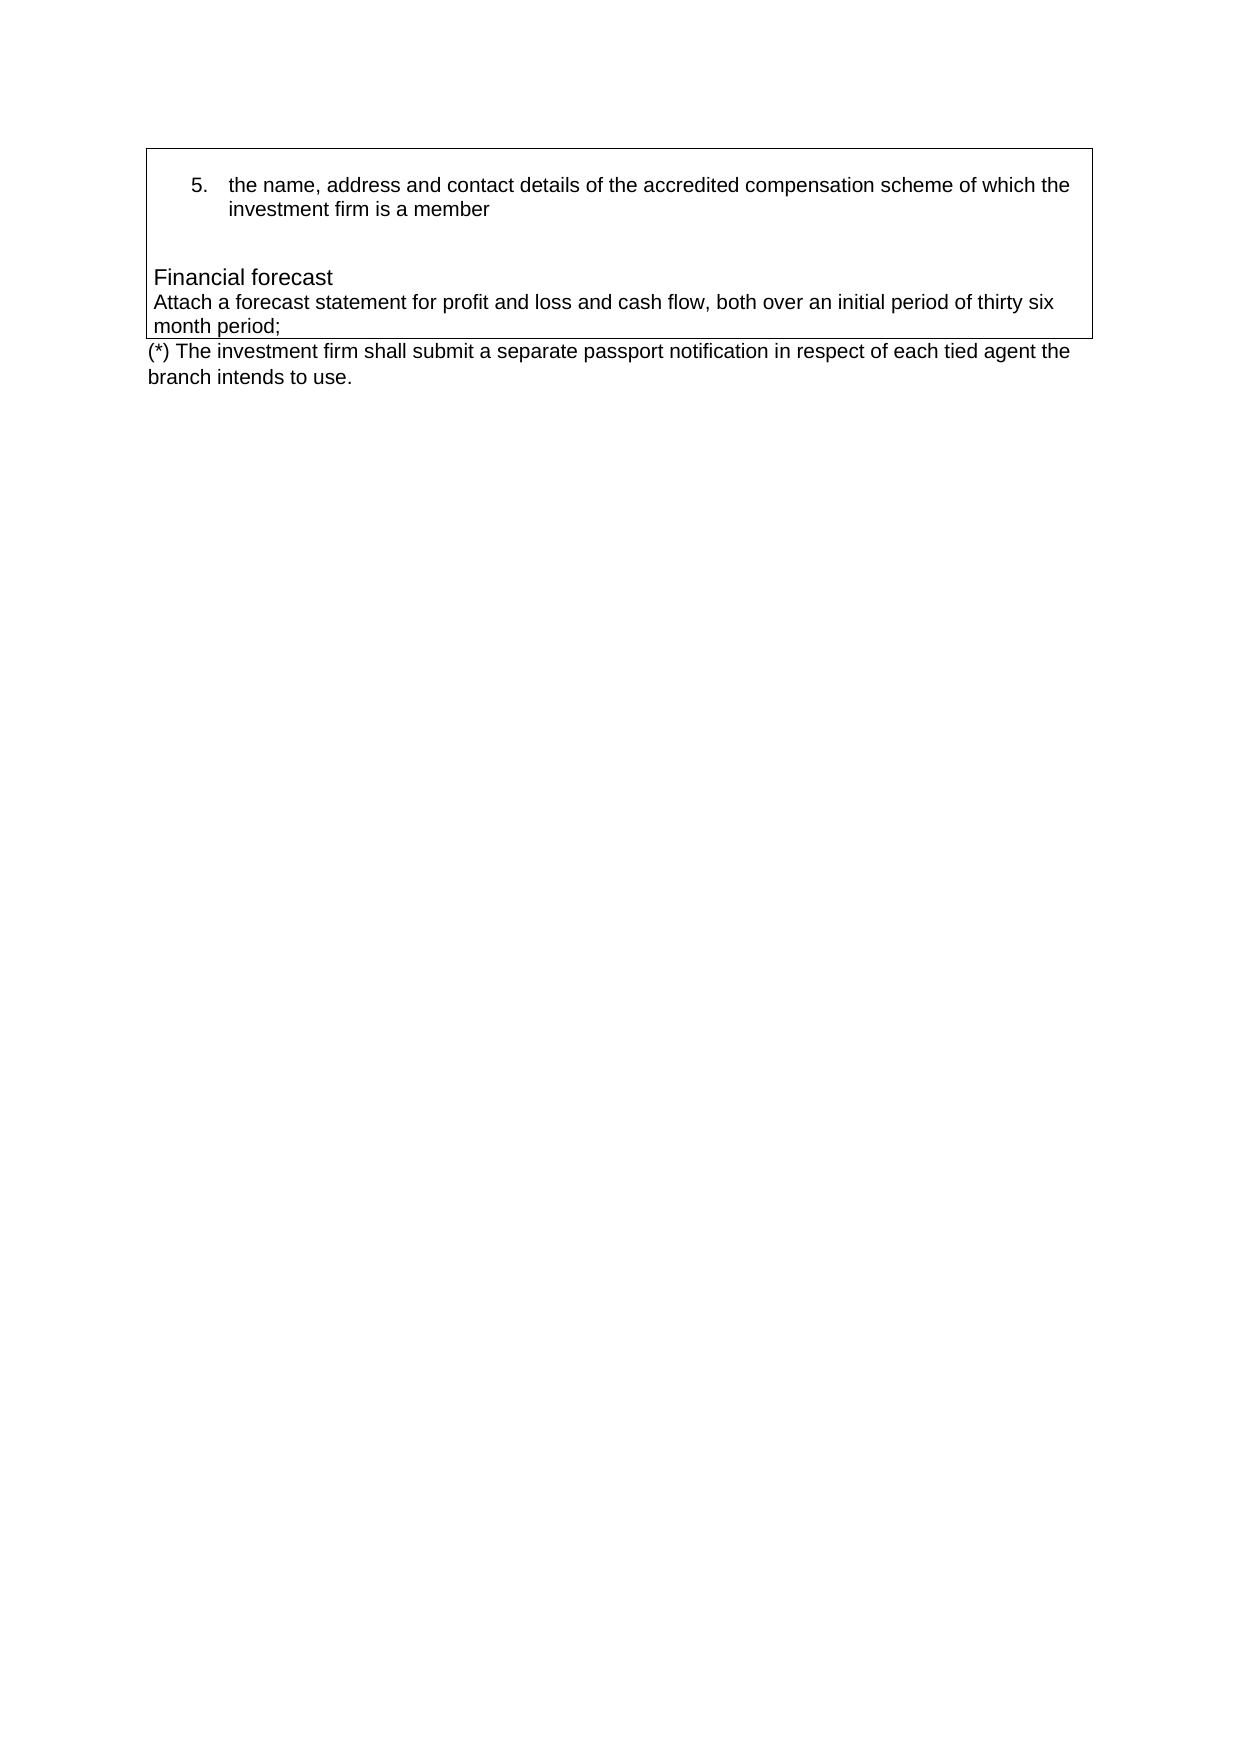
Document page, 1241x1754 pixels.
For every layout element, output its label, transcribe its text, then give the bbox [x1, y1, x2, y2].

text (*) The investment firm shall submit a separate passport notification in respect of each tied agent the branch intends to use. [148, 339, 1093, 389]
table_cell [147, 149, 1092, 338]
